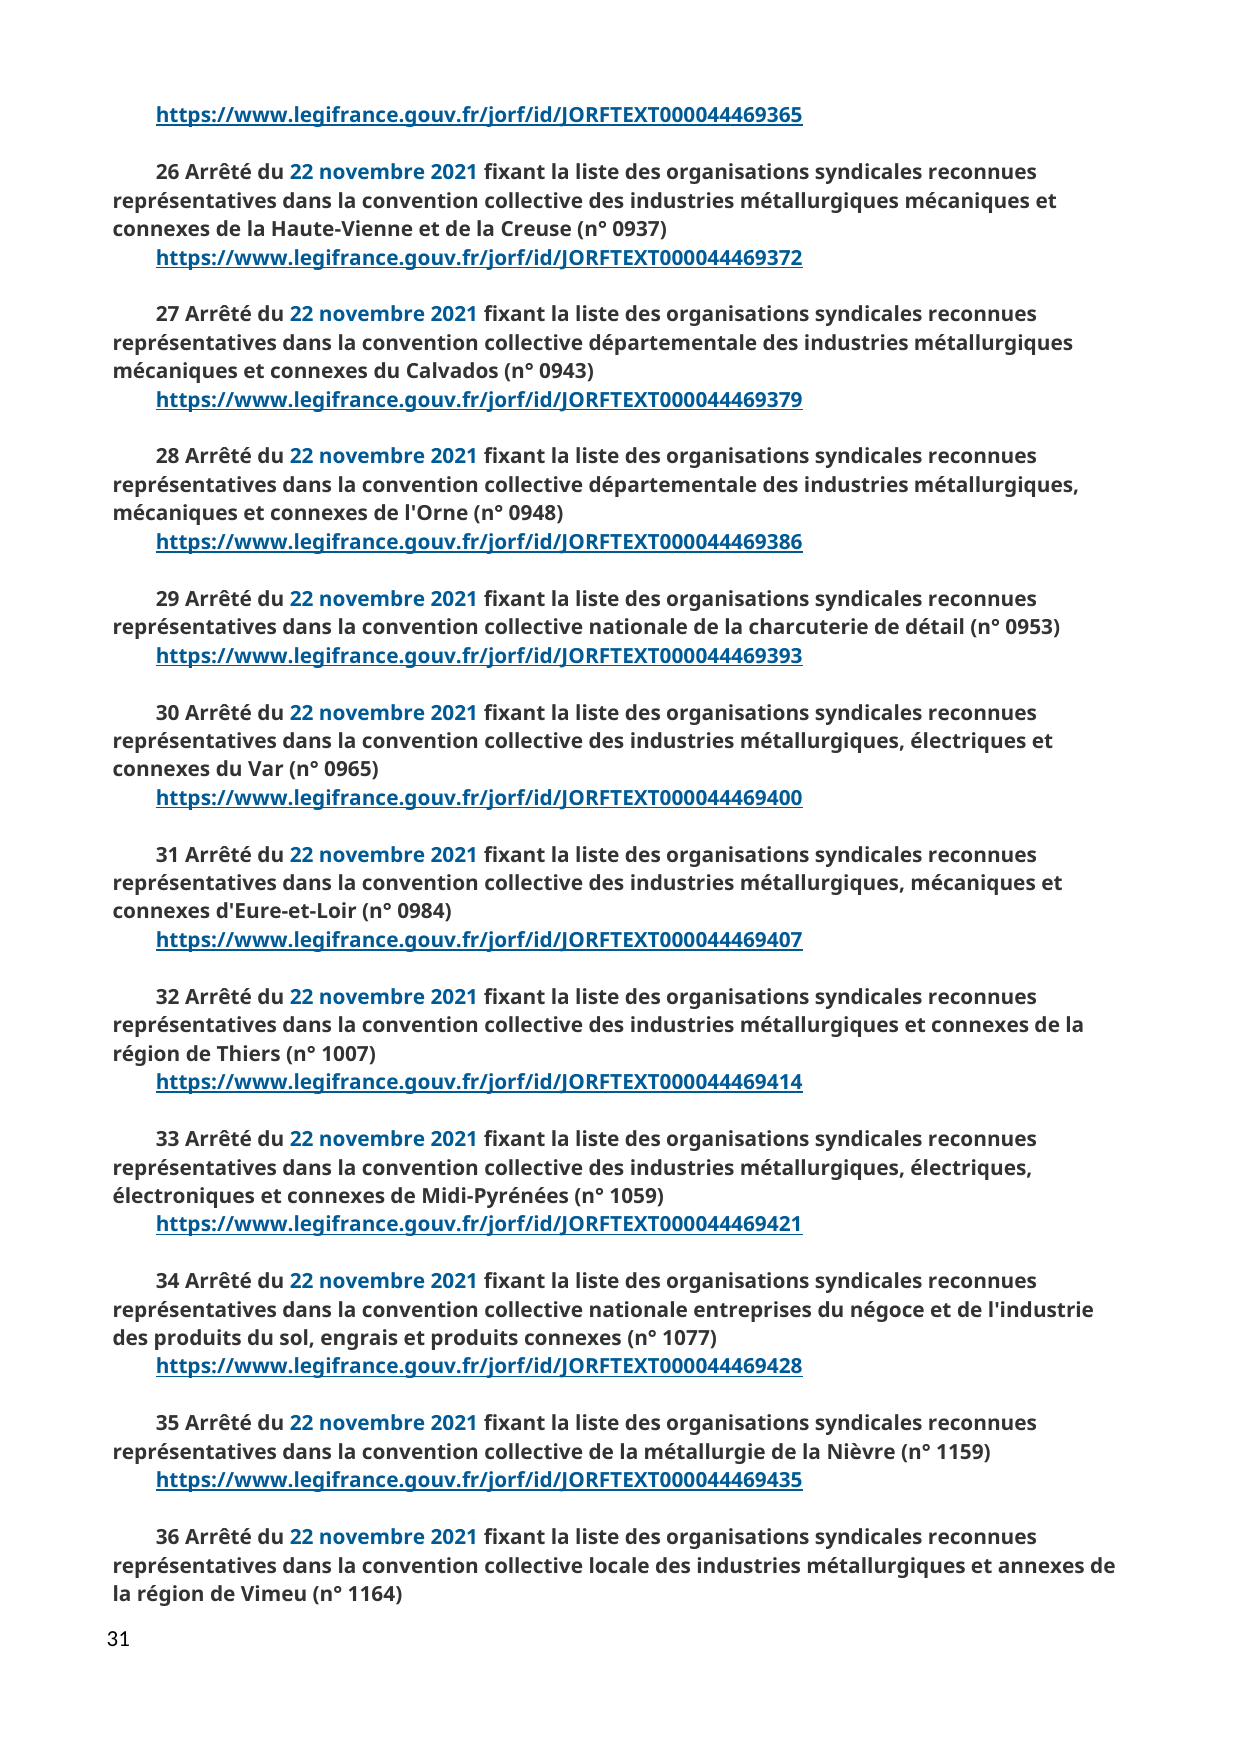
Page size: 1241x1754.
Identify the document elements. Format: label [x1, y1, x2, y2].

text [112, 100, 1122, 1608]
